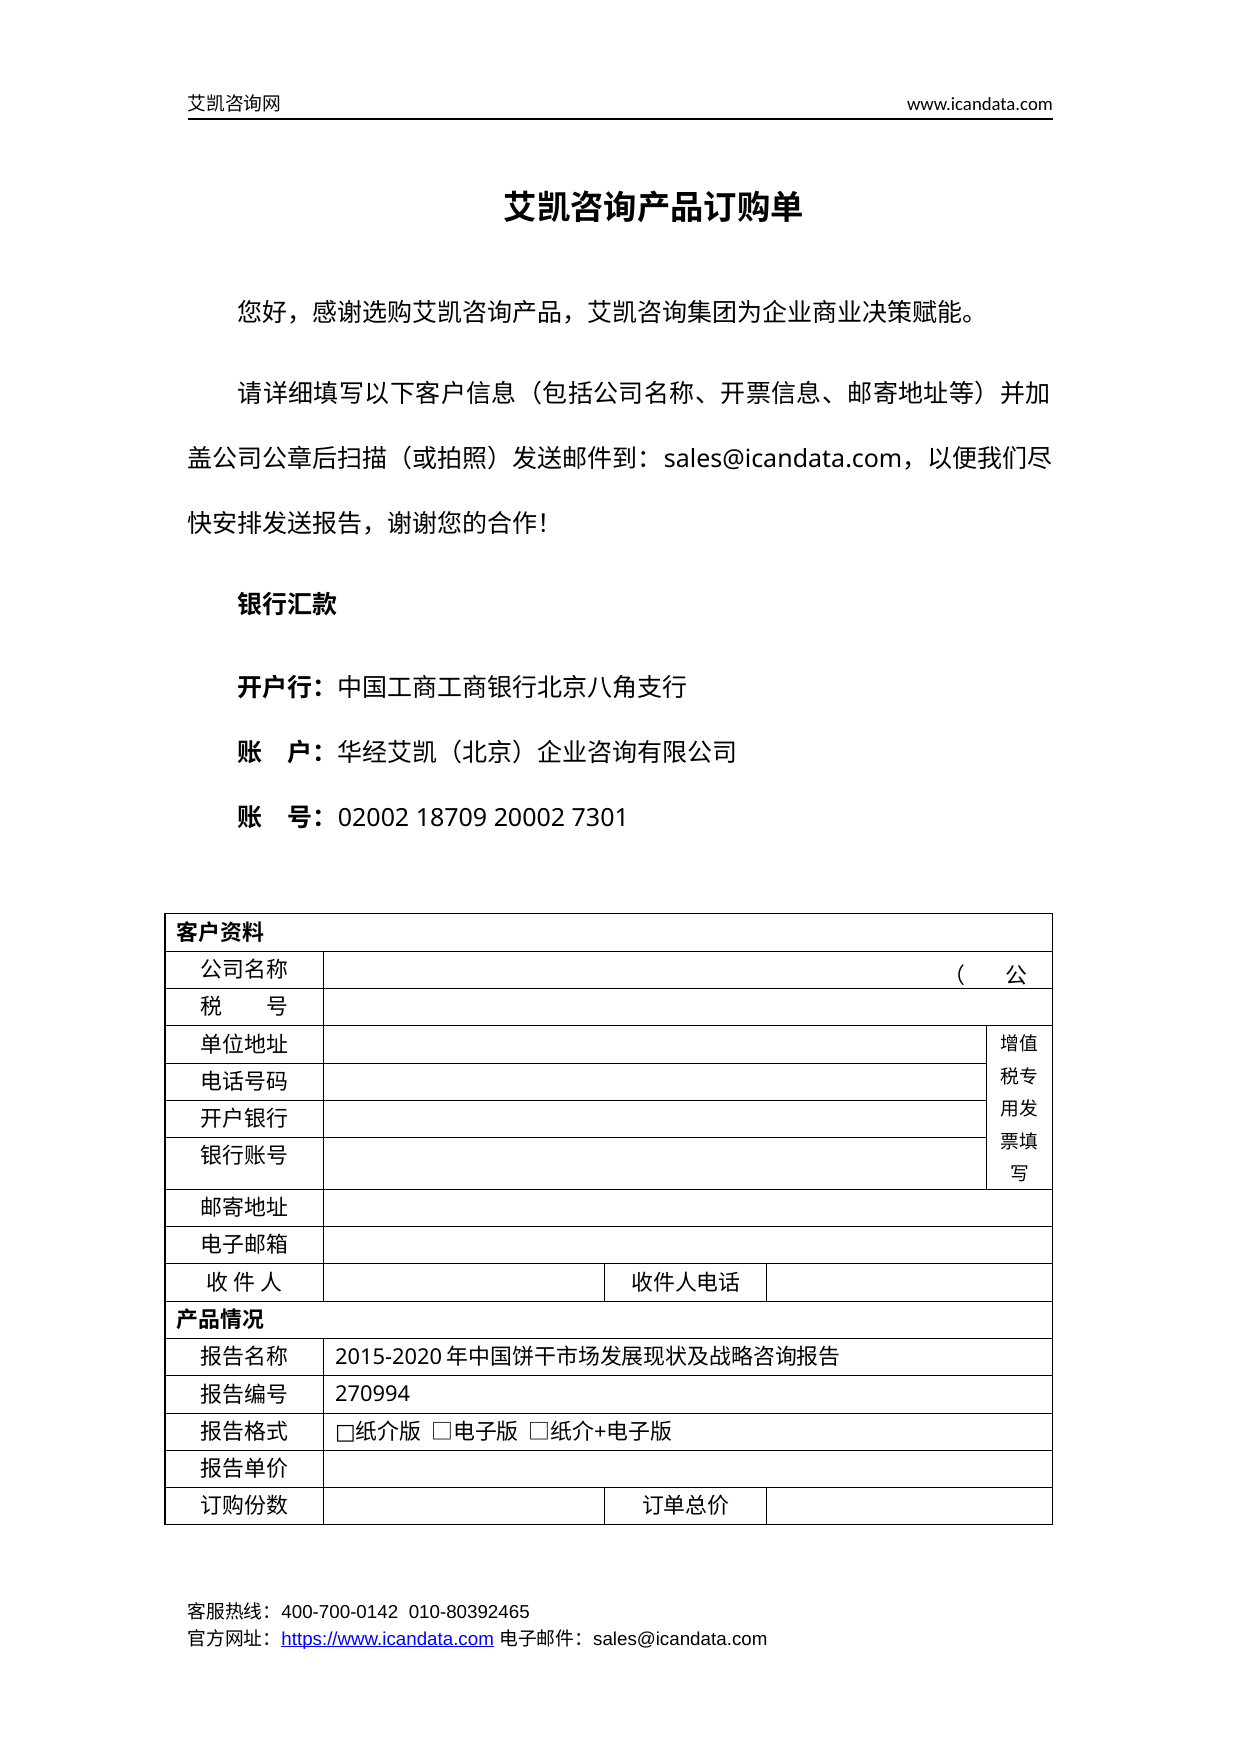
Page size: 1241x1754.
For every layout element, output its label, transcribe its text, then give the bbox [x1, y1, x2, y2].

table_cell [324, 1138, 986, 1189]
table_cell [324, 989, 1052, 1025]
table_cell 收 件 人 [166, 1264, 323, 1301]
table_cell 订单总价 [605, 1488, 766, 1524]
table_cell [324, 1264, 604, 1301]
text 开户行：中国工商工商银行北京八角支行 [187, 653, 1053, 718]
table_cell 开户银行 [166, 1101, 323, 1137]
table_cell [324, 1190, 1052, 1226]
text 您好，感谢选购艾凯咨询产品，艾凯咨询集团为企业商业决策赋能。 [187, 278, 1053, 343]
table_cell 报告编号 [166, 1376, 323, 1412]
text 银行汇款 [187, 570, 1053, 635]
table_cell [324, 1101, 986, 1137]
table_cell [767, 1264, 1052, 1301]
text 艾凯咨询产品订购单 [187, 172, 1053, 237]
table_cell [324, 1488, 604, 1524]
table_cell □纸介版 □电子版 □纸介+电子版 [324, 1414, 1052, 1450]
table_cell [324, 1026, 986, 1062]
table_cell 270994 [324, 1376, 1052, 1412]
table_cell 产品情况 [166, 1302, 1052, 1338]
table_cell 报告单价 [166, 1451, 323, 1487]
table_cell 报告格式 [166, 1414, 323, 1450]
table_cell 2015-2020年中国饼干市场发展现状及战略咨询报告 [324, 1339, 1052, 1375]
table_cell 银行账号 [166, 1138, 323, 1189]
table_cell 邮寄地址 [166, 1190, 323, 1226]
table_cell 收件人电话 [605, 1264, 766, 1301]
table_cell [324, 1064, 986, 1100]
table_cell 订购份数 [166, 1488, 323, 1524]
table_cell 电子邮箱 [166, 1227, 323, 1263]
table_cell 单位地址 [166, 1026, 323, 1062]
table_cell 增值税专用发票填写 [987, 1026, 1052, 1189]
table_header 客户资料 [166, 914, 1052, 951]
table_cell [324, 952, 1052, 988]
table_cell 税 号 [166, 989, 323, 1025]
text 请详细填写以下客户信息（包括公司名称、开票信息、邮寄地址等）并加盖公司公章后扫描（或拍照）发送邮件到：sales@icandata.com，以便我们尽快安排发送报告，谢谢您的合作！ [187, 359, 1053, 554]
table_cell [324, 1451, 1052, 1487]
text 账 户：华经艾凯（北京）企业咨询有限公司 [187, 718, 1053, 783]
table_cell 公司名称 [166, 952, 323, 988]
table_cell [767, 1488, 1052, 1524]
table_cell 电话号码 [166, 1064, 323, 1100]
table_cell 报告名称 [166, 1339, 323, 1375]
table_cell [324, 1227, 1052, 1263]
text 账 号：02002 18709 20002 7301 [187, 783, 1053, 848]
